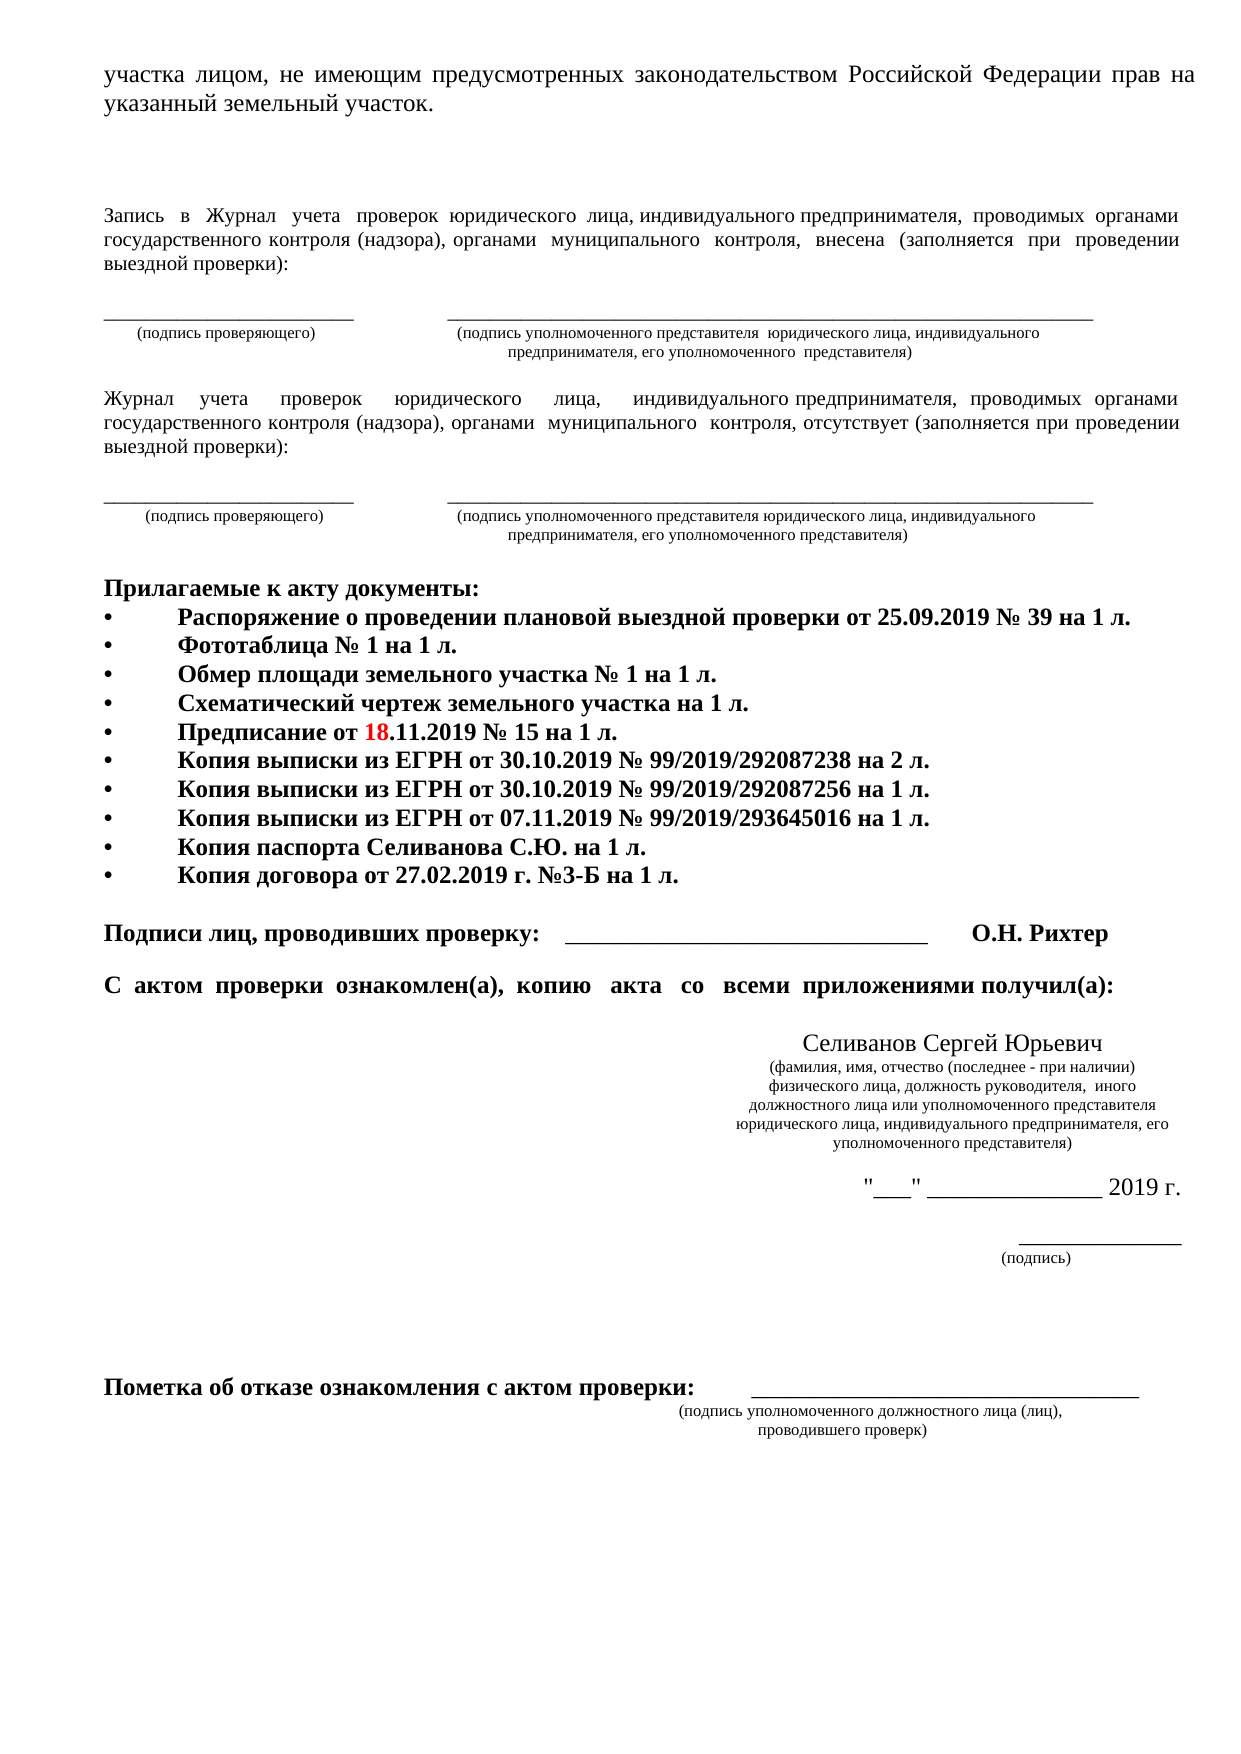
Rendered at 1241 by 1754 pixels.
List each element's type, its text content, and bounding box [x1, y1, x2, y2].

text • Копия выписки из ЕГРН от 30.10.2019 № 99/2019/292087238 на 2 л. [103, 745, 1181, 774]
text • Предписание от 18.11.2019 № 15 на 1 л. [103, 717, 1181, 745]
text • Копия паспорта Селиванова С.Ю. на 1 л. [103, 832, 1181, 860]
text (подпись проверяющего) (подпись уполномоченного представителя юридического лица, индивидуального [103, 506, 1181, 525]
text предпринимателя, его уполномоченного представителя) [103, 525, 1181, 544]
text проводившего проверк) [103, 1420, 1181, 1439]
text • Обмер площади земельного участка № 1 на 1 л. [103, 659, 1181, 688]
text • Распоряжение о проведении плановой выездной проверки от 25.09.2019 № 39 на 1 л. [103, 602, 1181, 630]
text • Фототаблица № 1 на 1 л. [103, 630, 1181, 659]
text Прилагаемые к акту документы: [103, 573, 1181, 602]
text _____________ [103, 1219, 1181, 1248]
text Подписи лиц, проводивших проверку: _____________________________ О.Н. Рихтер [103, 918, 1181, 947]
text (подпись) [103, 1248, 1181, 1267]
text Селиванов Сергей Юрьевич [103, 1028, 1181, 1057]
text (подпись уполномоченного должностного лица (лиц), [103, 1401, 1181, 1420]
text Пометка об отказе ознакомления с актом проверки: _______________________________ [103, 1372, 1181, 1401]
text (подпись проверяющего) (подпись уполномоченного представителя юридического лица, индивидуального [103, 323, 1181, 342]
text (фамилия, имя, отчество (последнее - при наличии) физического лица, должность руководителя, иного должностного лица или уполномоченного представителя юридического лица, индивидуального предпринимателя, его уполномоченного представителя) [724, 1057, 1181, 1152]
text С актом проверки ознакомлен(а), копию акта со всеми приложениями получил(а): [103, 970, 1181, 999]
text • Копия выписки из ЕГРН от 07.11.2019 № 99/2019/293645016 на 1 л. [103, 803, 1181, 832]
text "___" ______________ 2019 г. [103, 1172, 1181, 1200]
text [103, 59, 1196, 117]
text предпринимателя, его уполномоченного представителя) [103, 342, 1181, 361]
text ________________________ ______________________________________________________________ [103, 482, 1181, 506]
text Журнал учета проверок юридического лица, индивидуального предпринимателя, проводимых органами государственного контроля (надзора), органами муниципального контроля, отсутствует (заполняется при проведении выездной проверки): [103, 386, 1181, 458]
text ________________________ ______________________________________________________________ [103, 299, 1181, 323]
text • Копия договора от 27.02.2019 г. №3-Б на 1 л. [103, 860, 1181, 889]
text • Копия выписки из ЕГРН от 30.10.2019 № 99/2019/292087256 на 1 л. [103, 774, 1181, 803]
text • Схематический чертеж земельного участка на 1 л. [103, 688, 1181, 717]
text Запись в Журнал учета проверок юридического лица, индивидуального предпринимателя, проводимых органами государственного контроля (надзора), органами муниципального контроля, внесена (заполняется при проведении выездной проверки): [103, 203, 1181, 275]
